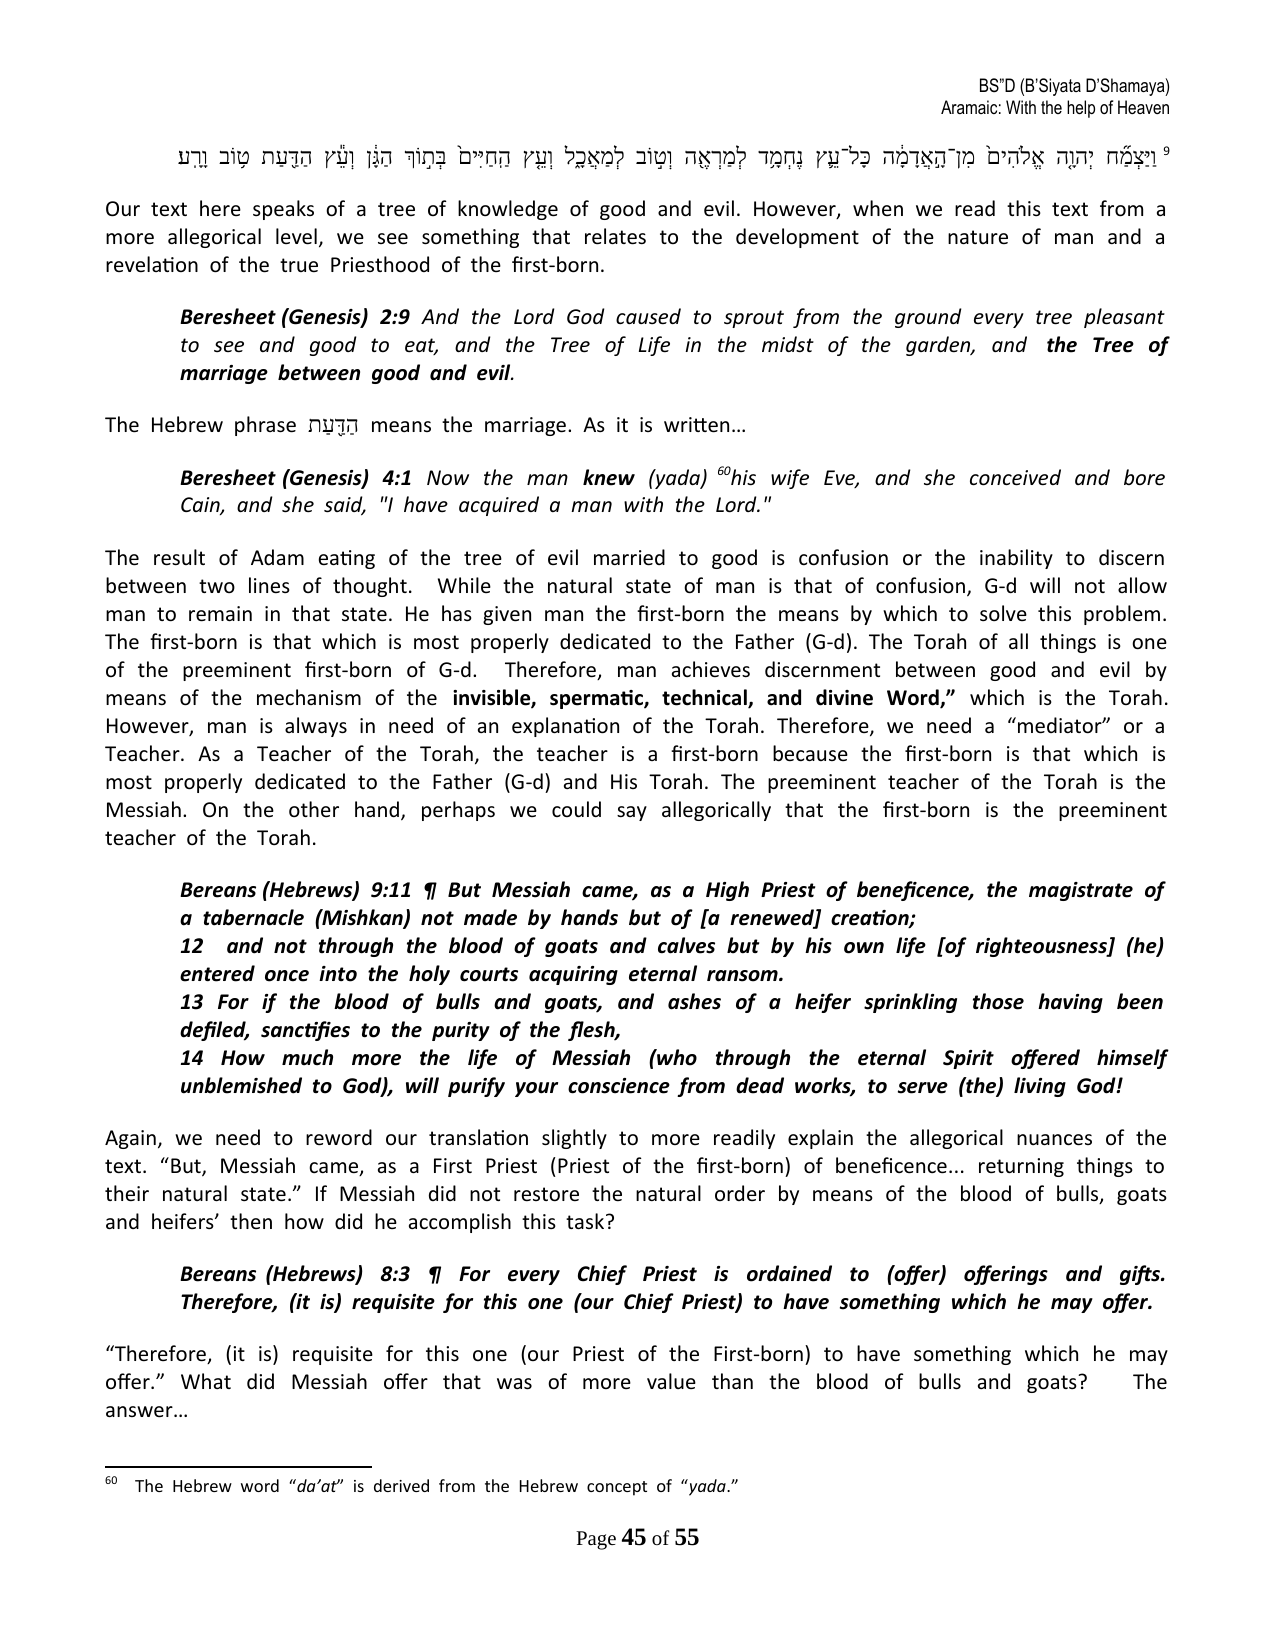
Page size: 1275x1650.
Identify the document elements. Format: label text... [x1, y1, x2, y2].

text Our text here speaks of a tree of knowledge of good and evil. However, when we read this text from a more allegorical level, we see something that relates to the development of the nature of man and a revelation of the true Priesthood of the first-born. [105, 194, 1170, 278]
text Beresheet (Genesis) 2:9 And the Lord God caused to sprout from the ground every tree pleasant to see and good to eat, and the Tree of Life in the midst of the garden, and the Tree of marriage between good and evil. [180, 302, 1170, 386]
text 13 For if the blood of bulls and goats, and ashes of a heifer sprinkling those having been defiled, sanctifies to the purity of the flesh, [180, 987, 1170, 1043]
text “Therefore, (it is) requisite for this one (our Priest of the First-born) to have something which he may offer.” What did Messiah offer that was of more value than the blood of bulls and goats? The answer… [105, 1339, 1170, 1423]
text Bereans (Hebrews) 8:3 ¶ For every Chief Priest is ordained to (offer) offerings and gifts. Therefore, (it is) requisite for this one (our Chief Priest) to have something which he may offer. [180, 1259, 1170, 1315]
text 12 and not through the blood of goats and calves but by his own life [of righteousness] (he) entered once into the holy courts acquiring eternal ransom. [180, 931, 1170, 987]
text The result of Adam eating of the tree of evil married to good is confusion or the inability to discern between two lines of thought. While the natural state of man is that of confusion, G-d will not allow man to remain in that state. He has given man the first-born the means by which to solve this problem. The first-born is that which is most properly dedicated to the Father (G-d). The Torah of all things is one of the preeminent first-born of G-d. Therefore, man achieves discernment between good and evil by means of the mechanism of the invisible, spermatic, technical, and divine Word,” which is the Torah. However, man is always in need of an explanation of the Torah. Therefore, we need a “mediator” or a Teacher. As a Teacher of the Torah, the teacher is a first-born because the first-born is that which is most properly dedicated to the Father (G-d) and His Torah. The preeminent teacher of the Torah is the Messiah. On the other hand, perhaps we could say allegorically that the first-born is the preeminent teacher of the Torah. [105, 543, 1170, 851]
text Beresheet (Genesis) 4:1 Now the man knew (yada) his wife Eve, and she conceived and bore Cain, and she said, "I have acquired a man with the Lord." [180, 463, 1170, 519]
text 14 How much more the life of Messiah (who through the eternal Spirit offered himself unblemished to God), will purify your conscience from dead works, to serve (the) living God! [180, 1043, 1170, 1099]
text Bereans (Hebrews) 9:11 ¶ But Messiah came, as a High Priest of beneficence, the magistrate of a tabernacle (Mishkan) not made by hands but of [a renewed] creation; [180, 875, 1170, 931]
text 9 וַיַּצְמַ֞ח יְהוָ֤ה אֱלֹהִים֙ מִן־הָ֣אֲדָמָ֔ה כָּל־עֵ֛ץ נֶחְמָ֥ד לְמַרְאֶ֖ה וְט֣וֹב לְמַאֲכָ֑ל וְעֵ֤ץ הַֽחַיִּים֙ בְּת֣וֹךְ הַגָּ֔ן וְעֵ֕ץ הַדַּ֖עַת ט֥וֹב וָרָֽע׃ [105, 142, 1170, 170]
text Again, we need to reword our translation slightly to more readily explain the allegorical nuances of the text. “But, Messiah came, as a First Priest (Priest of the first-born) of beneficence... returning things to their natural state.” If Messiah did not restore the natural order by means of the blood of bulls, goats and heifers’ then how did he accomplish this task? [105, 1123, 1170, 1235]
text The Hebrew phrase הַדַּ֖עַת means the marriage. As it is written… [105, 411, 1170, 438]
